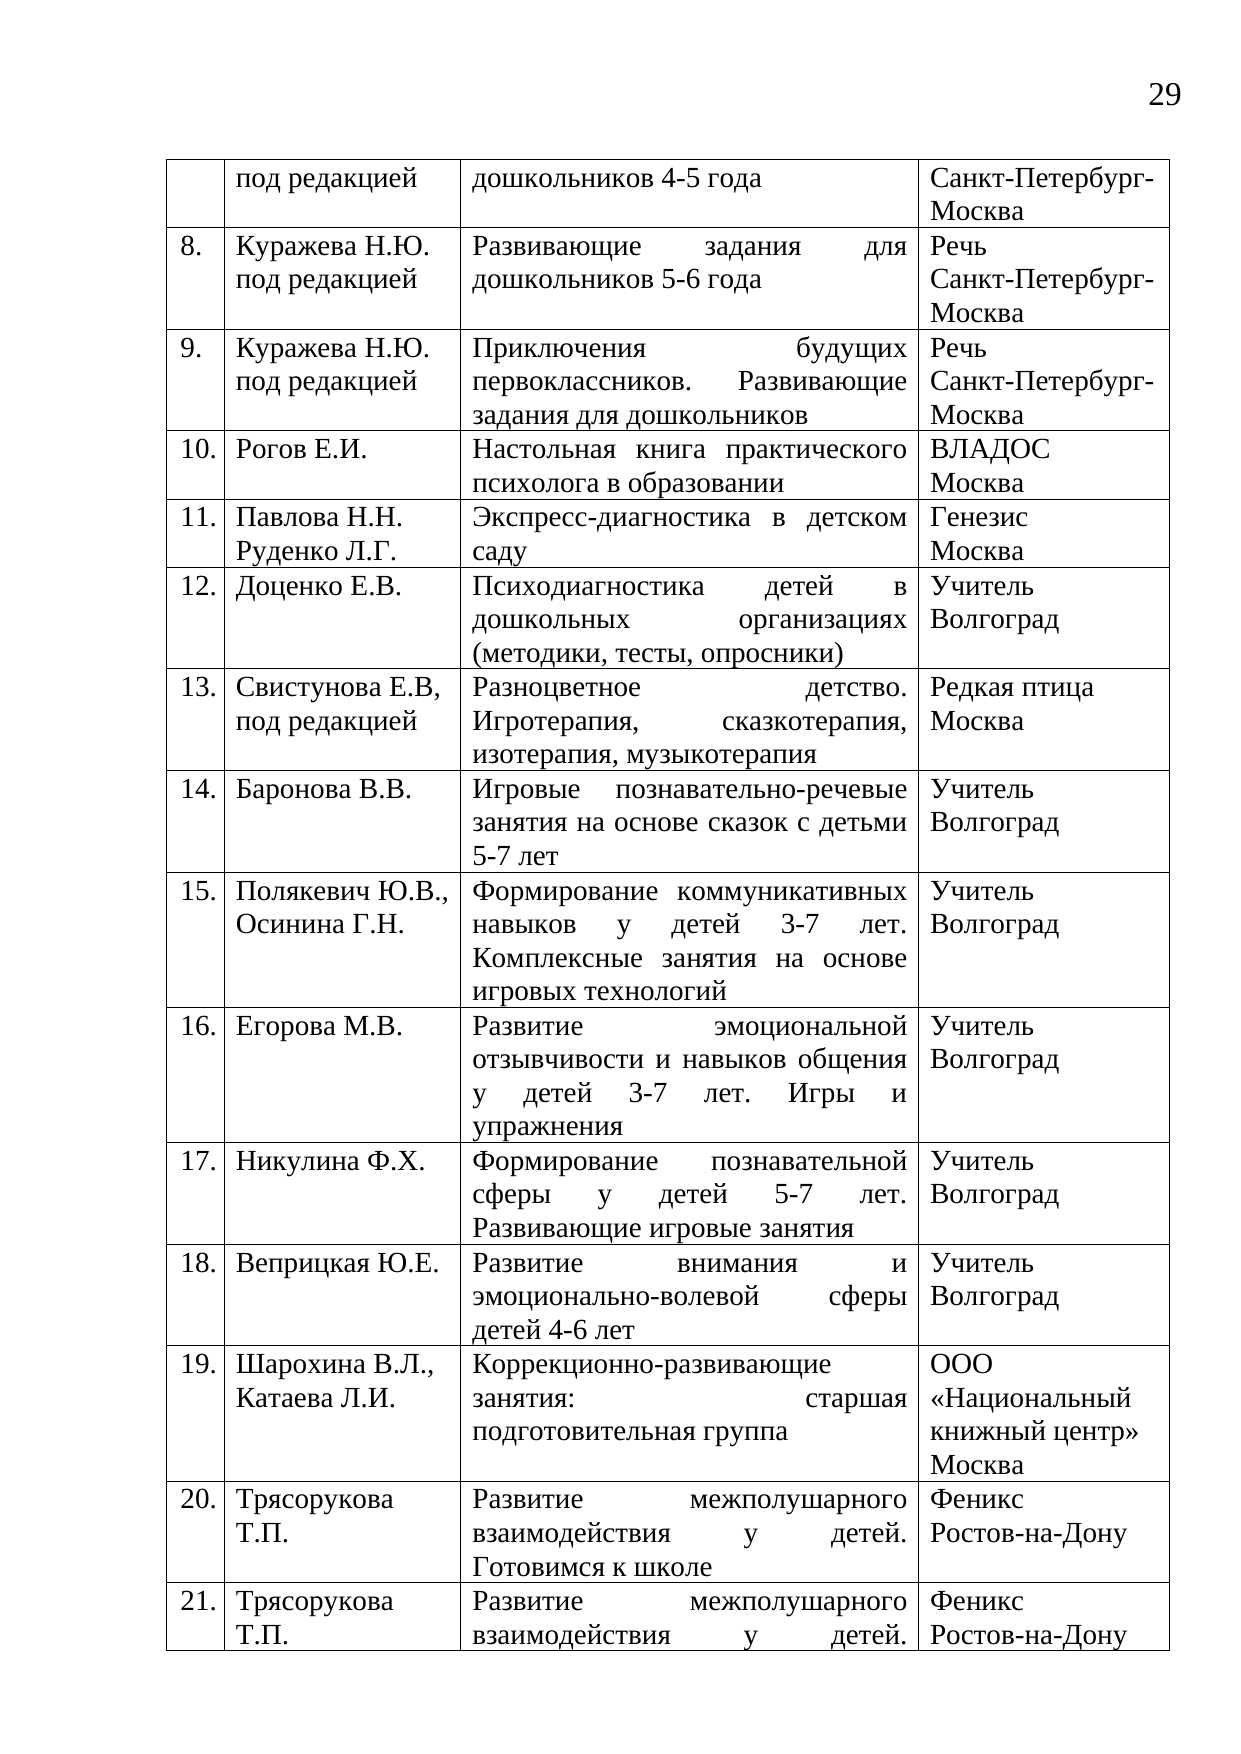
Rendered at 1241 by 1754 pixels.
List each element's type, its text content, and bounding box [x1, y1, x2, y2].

table_cell Развитие внимания и эмоционально-волевой сферы детей 4-6 лет [461, 1245, 918, 1345]
table_cell ВЛАДОС Москва [919, 431, 1169, 498]
table_cell [167, 568, 224, 668]
table_cell [167, 330, 224, 430]
table_cell Развитие эмоциональной отзывчивости и навыков общения у детей 3-7 лет. Игры и упражнения [461, 1008, 918, 1142]
table_cell Шарохина В.Л., Катаева Л.И. [225, 1346, 460, 1481]
table_cell Баронова В.В. [225, 771, 460, 872]
table_cell [167, 431, 224, 498]
table_cell Редкая птица Москва [919, 669, 1169, 770]
table_cell [167, 160, 224, 227]
table_cell Егорова М.В. [225, 1008, 460, 1142]
table_cell Развитие межполушарного взаимодействия у детей. Готовимся к школе [461, 1482, 918, 1582]
table_cell Трясорукова Т.П. [225, 1583, 460, 1650]
table_cell Учитель Волгоград [919, 873, 1169, 1007]
table_cell Доценко Е.В. [225, 568, 460, 668]
table_cell Феникс Ростов-на-Дону [919, 1482, 1169, 1582]
table_cell Психодиагностика детей в дошкольных организациях (методики, тесты, опросники) [461, 568, 918, 668]
table_cell Экспресс-диагностика в детском саду [461, 500, 918, 567]
table_cell Веприцкая Ю.Е. [225, 1245, 460, 1345]
table_cell Речь Санкт-Петербург-Москва [919, 228, 1169, 329]
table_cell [225, 160, 460, 227]
table_cell Генезис Москва [919, 500, 1169, 567]
table_cell [167, 1143, 224, 1244]
table_cell Учитель Волгоград [919, 1008, 1169, 1142]
table_cell Свистунова Е.В, под редакцией [225, 669, 460, 770]
table_cell Учитель Волгоград [919, 1245, 1169, 1345]
table_cell Учитель Волгоград [919, 771, 1169, 872]
table_cell ООО «Национальный книжный центр» Москва [919, 1346, 1169, 1481]
table_cell Учитель Волгоград [919, 568, 1169, 668]
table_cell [461, 160, 918, 227]
table_cell Формирование познавательной сферы у детей 5-7 лет. Развивающие игровые занятия [461, 1143, 918, 1244]
table_cell [167, 228, 224, 329]
table_cell Рогов Е.И. [225, 431, 460, 498]
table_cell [919, 1583, 1169, 1650]
table_cell Никулина Ф.Х. [225, 1143, 460, 1244]
table_cell Настольная книга практического психолога в образовании [461, 431, 918, 498]
table_cell Развивающие задания для дошкольников 5-6 года [461, 228, 918, 329]
table_cell Речь Санкт-Петербург-Москва [919, 330, 1169, 430]
table_cell [167, 1583, 224, 1650]
table_cell Разноцветное детство. Игротерапия, сказкотерапия, изотерапия, музыкотерапия [461, 669, 918, 770]
table_cell [167, 669, 224, 770]
table_cell [167, 873, 224, 1007]
table_cell Учитель Волгоград [919, 1143, 1169, 1244]
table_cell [461, 1583, 918, 1650]
table_cell [167, 1245, 224, 1345]
table_cell Формирование коммуникативных навыков у детей 3-7 лет. Комплексные занятия на основе игровых технологий [461, 873, 918, 1007]
table_cell [167, 771, 224, 872]
table_cell Приключения будущих первоклассников. Развивающие задания для дошкольников [461, 330, 918, 430]
table_cell Трясорукова Т.П. [225, 1482, 460, 1582]
table_cell Куражева Н.Ю. под редакцией [225, 228, 460, 329]
table_cell [167, 1008, 224, 1142]
table_cell Куражева Н.Ю. под редакцией [225, 330, 460, 430]
table_cell [167, 1482, 224, 1582]
table_cell [167, 1346, 224, 1481]
table_cell Павлова Н.Н. Руденко Л.Г. [225, 500, 460, 567]
table_cell Коррекционно-развивающие занятия: старшая подготовительная группа [461, 1346, 918, 1481]
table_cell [919, 160, 1169, 227]
table_cell [167, 500, 224, 567]
table_cell Игровые познавательно-речевые занятия на основе сказок с детьми 5-7 лет [461, 771, 918, 872]
table_cell Полякевич Ю.В., Осинина Г.Н. [225, 873, 460, 1007]
